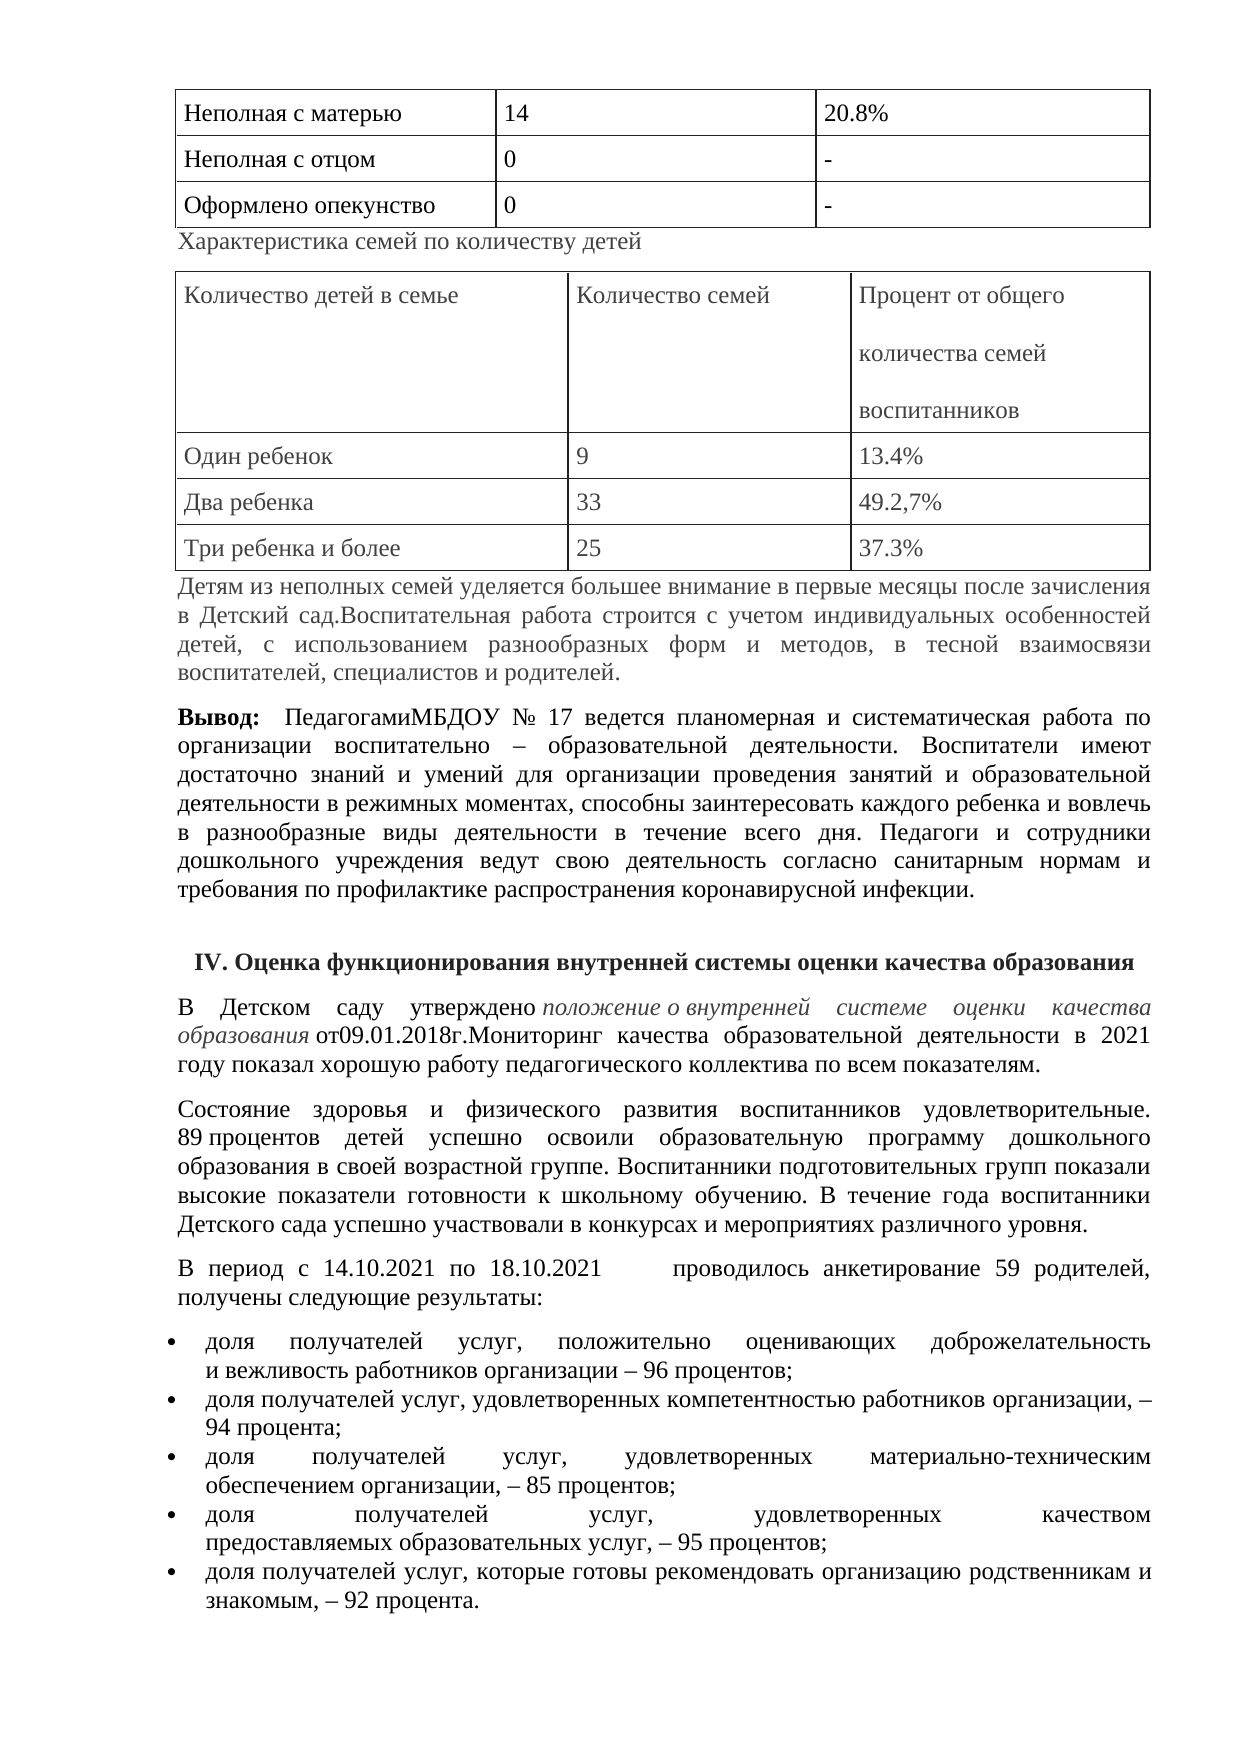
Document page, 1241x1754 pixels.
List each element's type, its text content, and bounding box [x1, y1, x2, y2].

table_cell 9 [569, 433, 850, 478]
list доля получателей услуг, удовлетворенных материально-техническим обеспечением организации, – 85 процентов; [168, 1441, 1152, 1499]
list доля получателей услуг, которые готовы рекомендовать организацию родственникам и знакомым, – 92 процента. [168, 1556, 1152, 1614]
table_cell 14 [497, 90, 815, 134]
table_header Процент от общего количества семей воспитанников [852, 272, 1149, 432]
text В период с 14.10.2021 по 18.10.2021 проводилось анкетирование 59 родителей, получены следующие результаты: [177, 1253, 1152, 1311]
text Характеристика семей по количеству детей [177, 226, 1152, 255]
table_header Количество детей в семье [176, 272, 568, 432]
table_cell Два ребенка [176, 479, 567, 524]
text Детям из неполных семей уделяется большее внимание в первые месяцы после зачисления в Детский сад.Воспитательная работа строится с учетом индивидуальных особенностей детей, с использованием разнообразных форм и методов, в тесной взаимосвязи воспитателей, специалистов и родителей. [177, 571, 1152, 686]
table_cell - [817, 182, 1149, 226]
table_cell 33 [569, 479, 850, 524]
text Вывод: ПедагогамиМБДОУ № 17 ведется планомерная и систематическая работа по организации воспитательно – образовательной деятельности. Воспитатели имеют достаточно знаний и умений для организации проведения занятий и образовательной деятельности в режимных моментах, способны заинтересовать каждого ребенка и вовлечь в разнообразные виды деятельности в течение всего дня. Педагоги и сотрудники дошкольного учреждения ведут свою деятельность согласно санитарным нормам и требования по профилактике распространения коронавирусной инфекции. [177, 702, 1152, 903]
table_cell 0 [497, 136, 815, 181]
table_cell 37.3% [852, 525, 1149, 569]
table_cell 0 [497, 182, 815, 226]
table_cell 20.8% [817, 90, 1149, 134]
table_cell Три ребенка и более [176, 525, 567, 569]
text В Детском саду утверждено положение о внутренней системе оценки качества образования от09.01.2018г.Мониторинг качества образовательной деятельности в 2021 году показал хорошую работу педагогического коллектива по всем показателям. [177, 992, 1152, 1078]
table_cell 25 [569, 525, 850, 569]
table_header Количество семей [569, 272, 851, 432]
table_cell Неполная с отцом [176, 136, 495, 181]
text Состояние здоровья и физического развития воспитанников удовлетворительные. 89 процентов детей успешно освоили образовательную программу дошкольного образования в своей возрастной группе. Воспитанники подготовительных групп показали высокие показатели готовности к школьному обучению. В течение года воспитанники Детского сада успешно участвовали в конкурсах и мероприятиях различного уровня. [177, 1094, 1152, 1237]
table_cell Один ребенок [176, 433, 567, 478]
table_cell 13.4% [852, 433, 1149, 478]
table_cell Оформлено опекунство [176, 182, 495, 226]
table_cell Неполная с матерью [176, 90, 495, 134]
table_cell 49.2,7% [852, 479, 1149, 524]
table_cell - [817, 136, 1149, 181]
list доля получателей услуг, удовлетворенных компетентностью работников организации, – 94 процента; [168, 1384, 1152, 1441]
text IV. Оценка функционирования внутренней системы оценки качества образования [177, 947, 1152, 976]
list доля получателей услуг, положительно оценивающих доброжелательность и вежливость работников организации – 96 процентов; [168, 1326, 1152, 1384]
list доля получателей услуг, удовлетворенных качеством предоставляемых образовательных услуг, – 95 процентов; [168, 1499, 1152, 1556]
